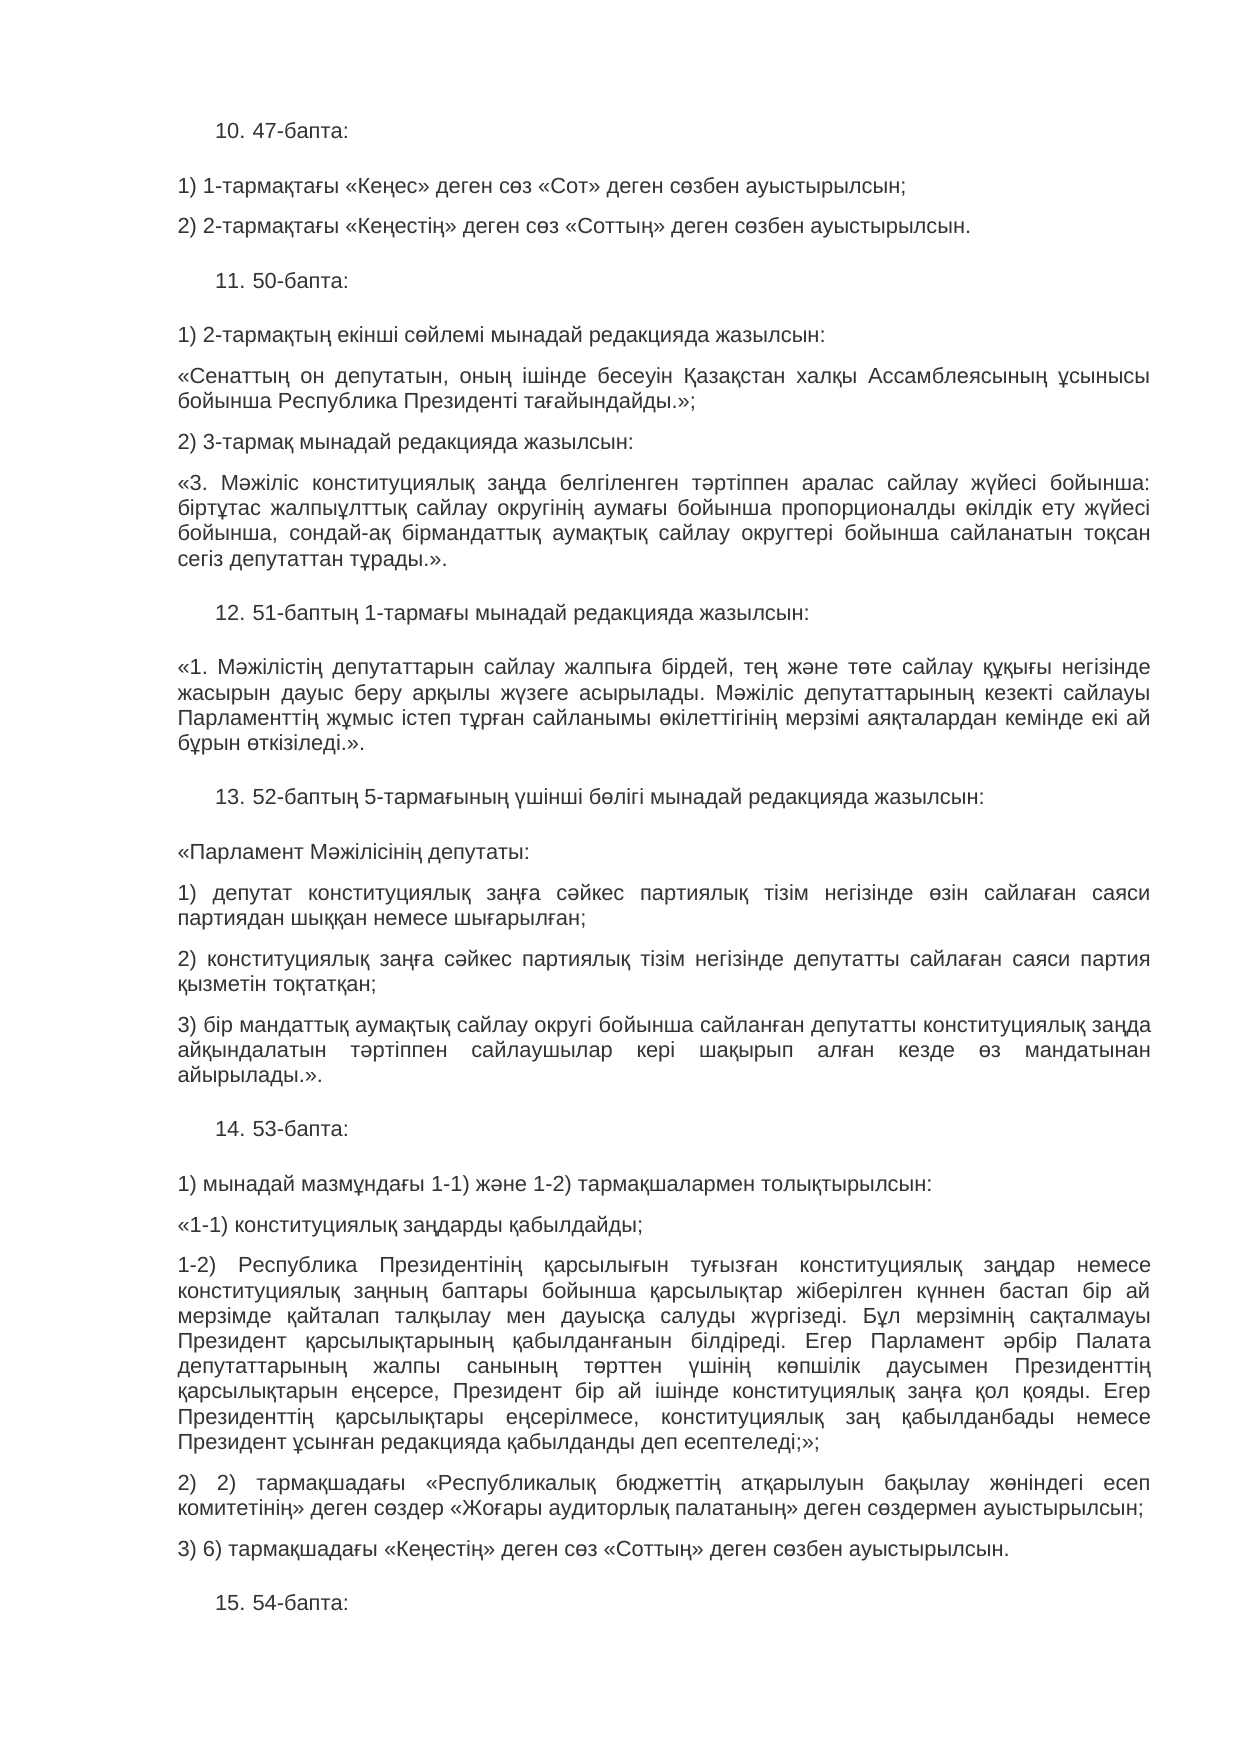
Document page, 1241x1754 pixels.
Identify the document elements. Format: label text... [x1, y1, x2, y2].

text 1) мынадай мазмұндағы 1-1) және 1-2) тармақшалармен толықтырылсын: [177, 1171, 1152, 1196]
text 1) 1-тармақтағы «Кеңес» деген сөз «Сот» деген сөзбен ауыстырылсын; [177, 172, 1152, 198]
text «1-1) конституциялық заңдарды қабылдайды; [177, 1211, 1152, 1237]
text 1) депутат конституциялық заңға сәйкес партиялық тізім негізінде өзін сайлаған саяси партиядан шыққан немесе шығарылған; [177, 879, 1152, 930]
text 2) 2) тармақшадағы «Республикалық бюджеттің атқарылуын бақылау жөніндегі есеп комитетінің» деген сөздер «Жоғары аудиторлық палатаның» деген сөздермен ауыстырылсын; [177, 1469, 1152, 1520]
list 50-бапта: [215, 268, 1152, 293]
list 47-бапта: [215, 118, 1152, 143]
text 1) 2-тармақтың екінші сөйлемі мынадай редакцияда жазылсын: [177, 322, 1152, 347]
list 53-бапта: [215, 1116, 1152, 1141]
text 1-2) Республика Президентінің қарсылығын туғызған конституциялық заңдар немесе конституциялық заңның баптары бойынша қарсылықтар жіберілген күннен бастап бір ай мерзімде қайталап талқылау мен дауысқа салуды жүргізеді. Бұл мерзімнің сақталмауы Президент қарсылықтарының қабылданғанын білдіреді. Егер Парламент әрбір Палата депутаттарының жалпы санының төрттен үшінің көпшілік даусымен Президенттің қарсылықтарын еңсерсе, Президент бір ай ішінде конституциялық заңға қол қояды. Егер Президенттің қарсылықтары еңсерілмесе, конституциялық заң қабылданбады немесе Президент ұсынған редакцияда қабылданды деп есептеледі;»; [177, 1252, 1152, 1454]
text «Парламент Мәжілісінің депутаты: [177, 838, 1152, 864]
text 3) 6) тармақшадағы «Кеңестің» деген сөз «Соттың» деген сөзбен ауыстырылсын. [177, 1536, 1152, 1561]
text «1. Мәжілістің депутаттарын сайлау жалпыға бірдей, тең және төте сайлау құқығы негізінде жасырын дауыс беру арқылы жүзеге асырылады. Мәжіліс депутаттарының кезекті сайлауы Парламенттің жұмыс істеп тұрған сайланымы өкілеттігінің мерзімі аяқталардан кемінде екі ай бұрын өткізіледі.». [177, 654, 1152, 755]
text 3) бір мандаттық аумақтық сайлау округі бойынша сайланған депутатты конституциялық заңда айқындалатын тәртіппен сайлаушылар кері шақырып алған кезде өз мандатынан айырылады.». [177, 1011, 1152, 1087]
list 52-баптың 5-тармағының үшінші бөлігі мынадай редакцияда жазылсын: [215, 784, 1152, 809]
text «Сенаттың он депутатын, оның ішінде бесеуін Қазақстан халқы Ассамблеясының ұсынысы бойынша Республика Президенті тағайындайды.»; [177, 363, 1152, 413]
text 2) конституциялық заңға сәйкес партиялық тізім негізінде депутатты сайлаған саяси партия қызметін тоқтатқан; [177, 945, 1152, 996]
list 51-баптың 1-тармағы мынадай редакцияда жазылсын: [215, 600, 1152, 625]
text 2) 3-тармақ мынадай редакцияда жазылсын: [177, 429, 1152, 454]
text «3. Мәжіліс конституциялық заңда белгіленген тәртіппен аралас сайлау жүйесі бойынша: біртұтас жалпыұлттық сайлау округінің аумағы бойынша пропорционалды өкілдік ету жүйесі бойынша, сондай-ақ бірмандаттық аумақтық сайлау округтері бойынша сайланатын тоқсан сегіз депутаттан тұрады.». [177, 470, 1152, 571]
text 2) 2-тармақтағы «Кеңестің» деген сөз «Соттың» деген сөзбен ауыстырылсын. [177, 213, 1152, 238]
list 54-бапта: [215, 1590, 1152, 1615]
